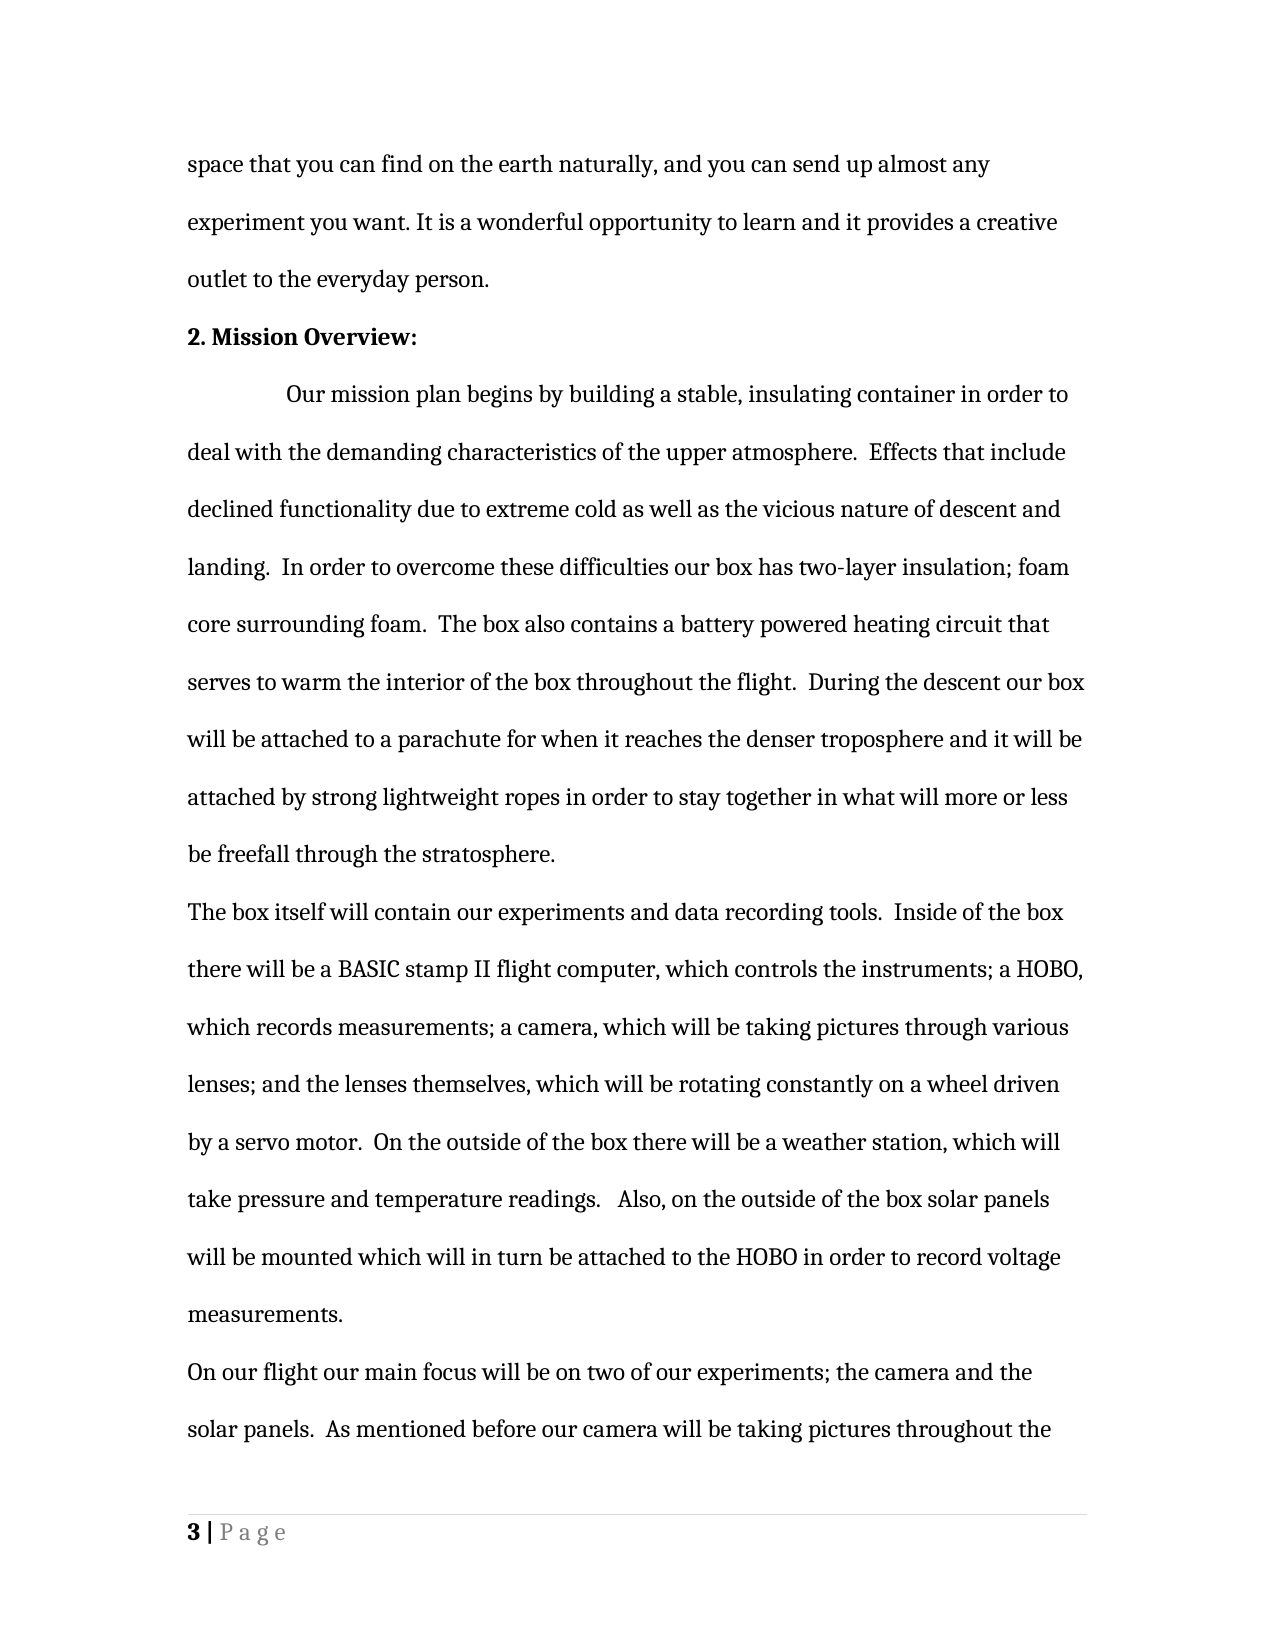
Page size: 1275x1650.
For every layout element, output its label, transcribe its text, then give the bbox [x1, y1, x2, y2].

text 2. Mission Overview: Our mission plan begins by building a stable, insulating container in order to deal with the demanding characteristics of the upper atmosphere. Effects that include declined functionality due to extreme cold as well as the vicious nature of descent and landing. In order to overcome these difficulties our box has two-layer insulation; foam core surrounding foam. The box also contains a battery powered heating circuit that serves to warm the interior of the box throughout the flight. During the descent our box will be attached to a parachute for when it reaches the denser troposphere and it will be attached by strong lightweight ropes in order to stay together in what will more or less be freefall through the stratosphere. [187, 322, 1087, 869]
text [187, 150, 1087, 294]
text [187, 1357, 1087, 1444]
text The box itself will contain our experiments and data recording tools. Inside of the box there will be a BASIC stamp II flight computer, which controls the instruments; a HOBO, which records measurements; a camera, which will be taking pictures through various lenses; and the lenses themselves, which will be rotating constantly on a wheel driven by a servo motor. On the outside of the box there will be a weather station, which will take pressure and temperature readings. Also, on the outside of the box solar panels will be mounted which will in turn be attached to the HOBO in order to record voltage measurements. [187, 897, 1087, 1329]
